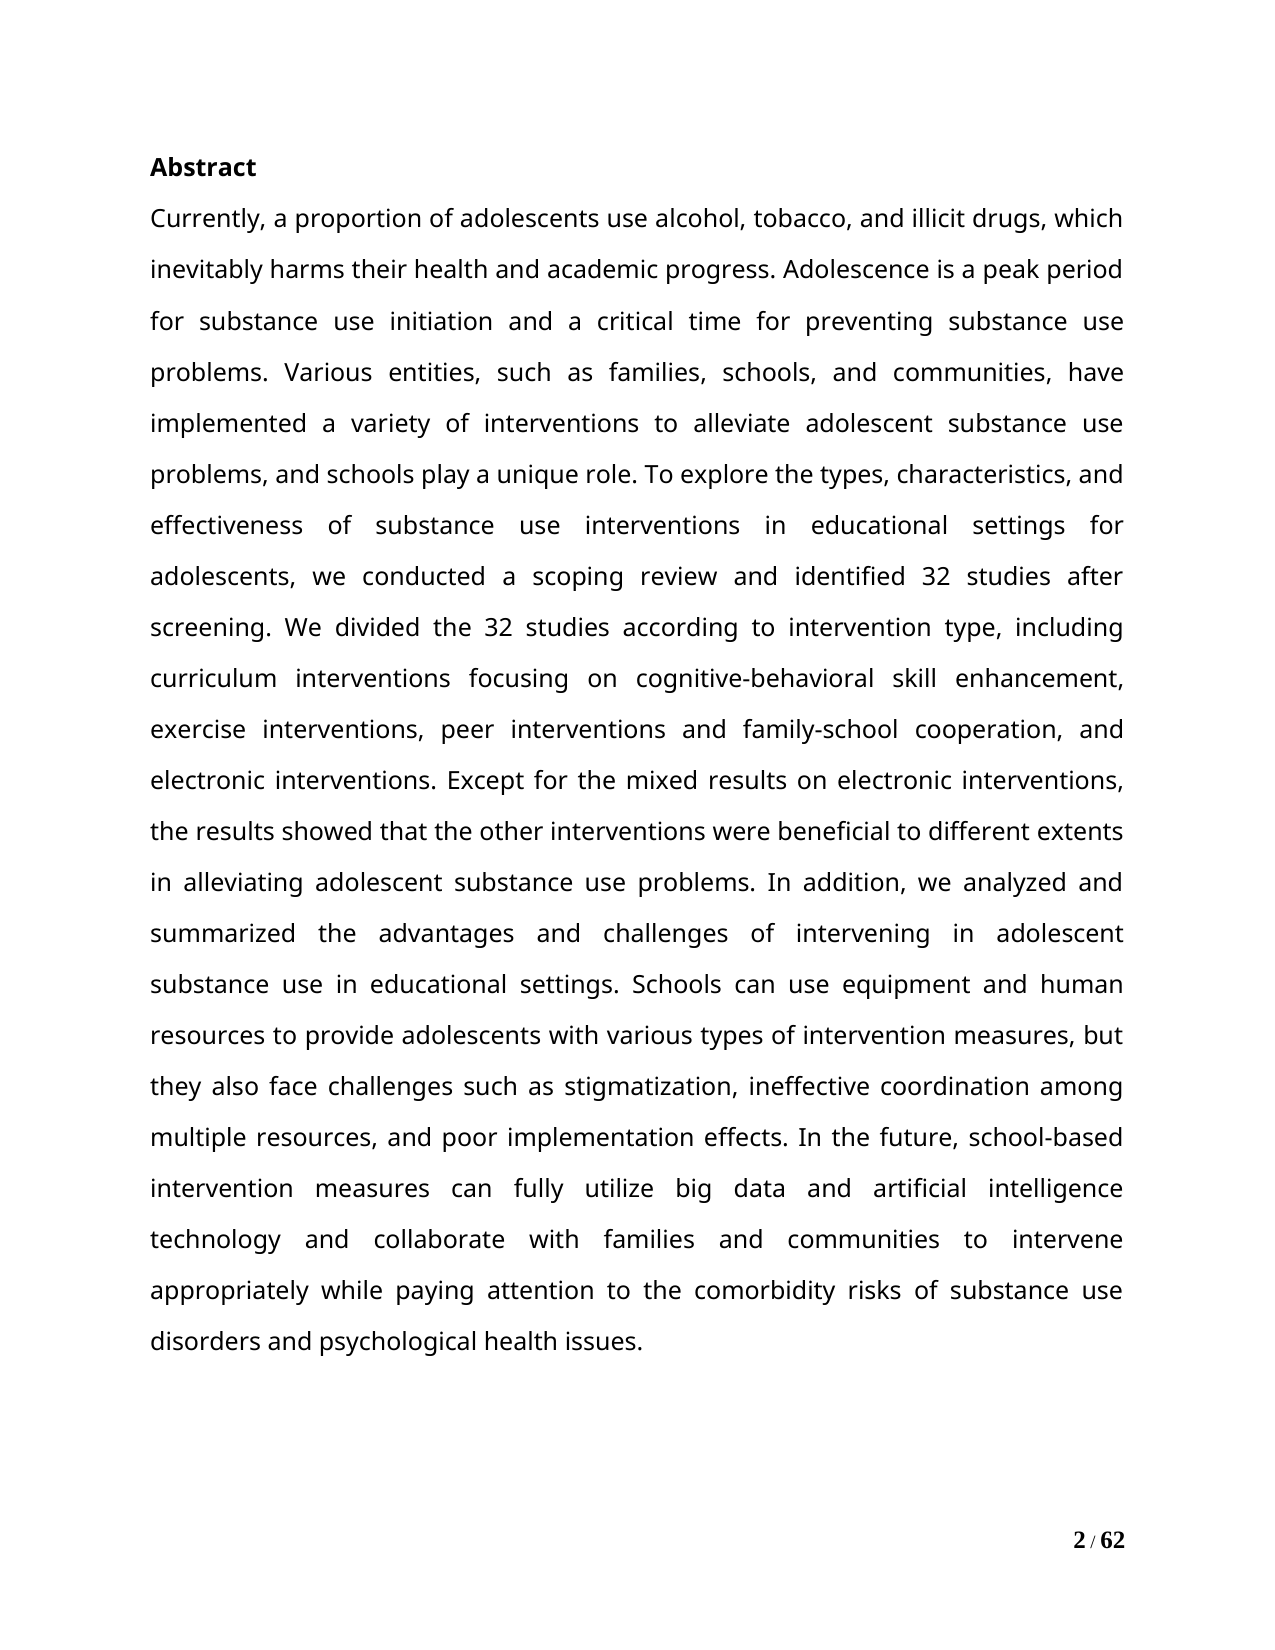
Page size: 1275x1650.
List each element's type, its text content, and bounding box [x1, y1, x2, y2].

text Currently, a proportion of adolescents use alcohol, tobacco, and illicit drugs, which inevitably harms their health and academic progress. Adolescence is a peak period for substance use initiation and a critical time for preventing substance use problems. Various entities, such as families, schools, and communities, have implemented a variety of interventions to alleviate adolescent substance use problems, and schools play a unique role. To explore the types, characteristics, and effectiveness of substance use interventions in educational settings for adolescents, we conducted a scoping review and identified 32 studies after screening. We divided the 32 studies according to intervention type, including curriculum interventions focusing on cognitive-behavioral skill enhancement, exercise interventions, peer interventions and family-school cooperation, and electronic interventions. Except for the mixed results on electronic interventions, the results showed that the other interventions were beneficial to different extents in alleviating adolescent substance use problems. In addition, we analyzed and summarized the advantages and challenges of intervening in adolescent substance use in educational settings. Schools can use equipment and human resources to provide adolescents with various types of intervention measures, but they also face challenges such as stigmatization, ineffective coordination among multiple resources, and poor implementation effects. In the future, school-based intervention measures can fully utilize big data and artificial intelligence technology and collaborate with families and communities to intervene appropriately while paying attention to the comorbidity risks of substance use disorders and psychological health issues. [150, 201, 1125, 1358]
text Abstract [150, 150, 1125, 184]
